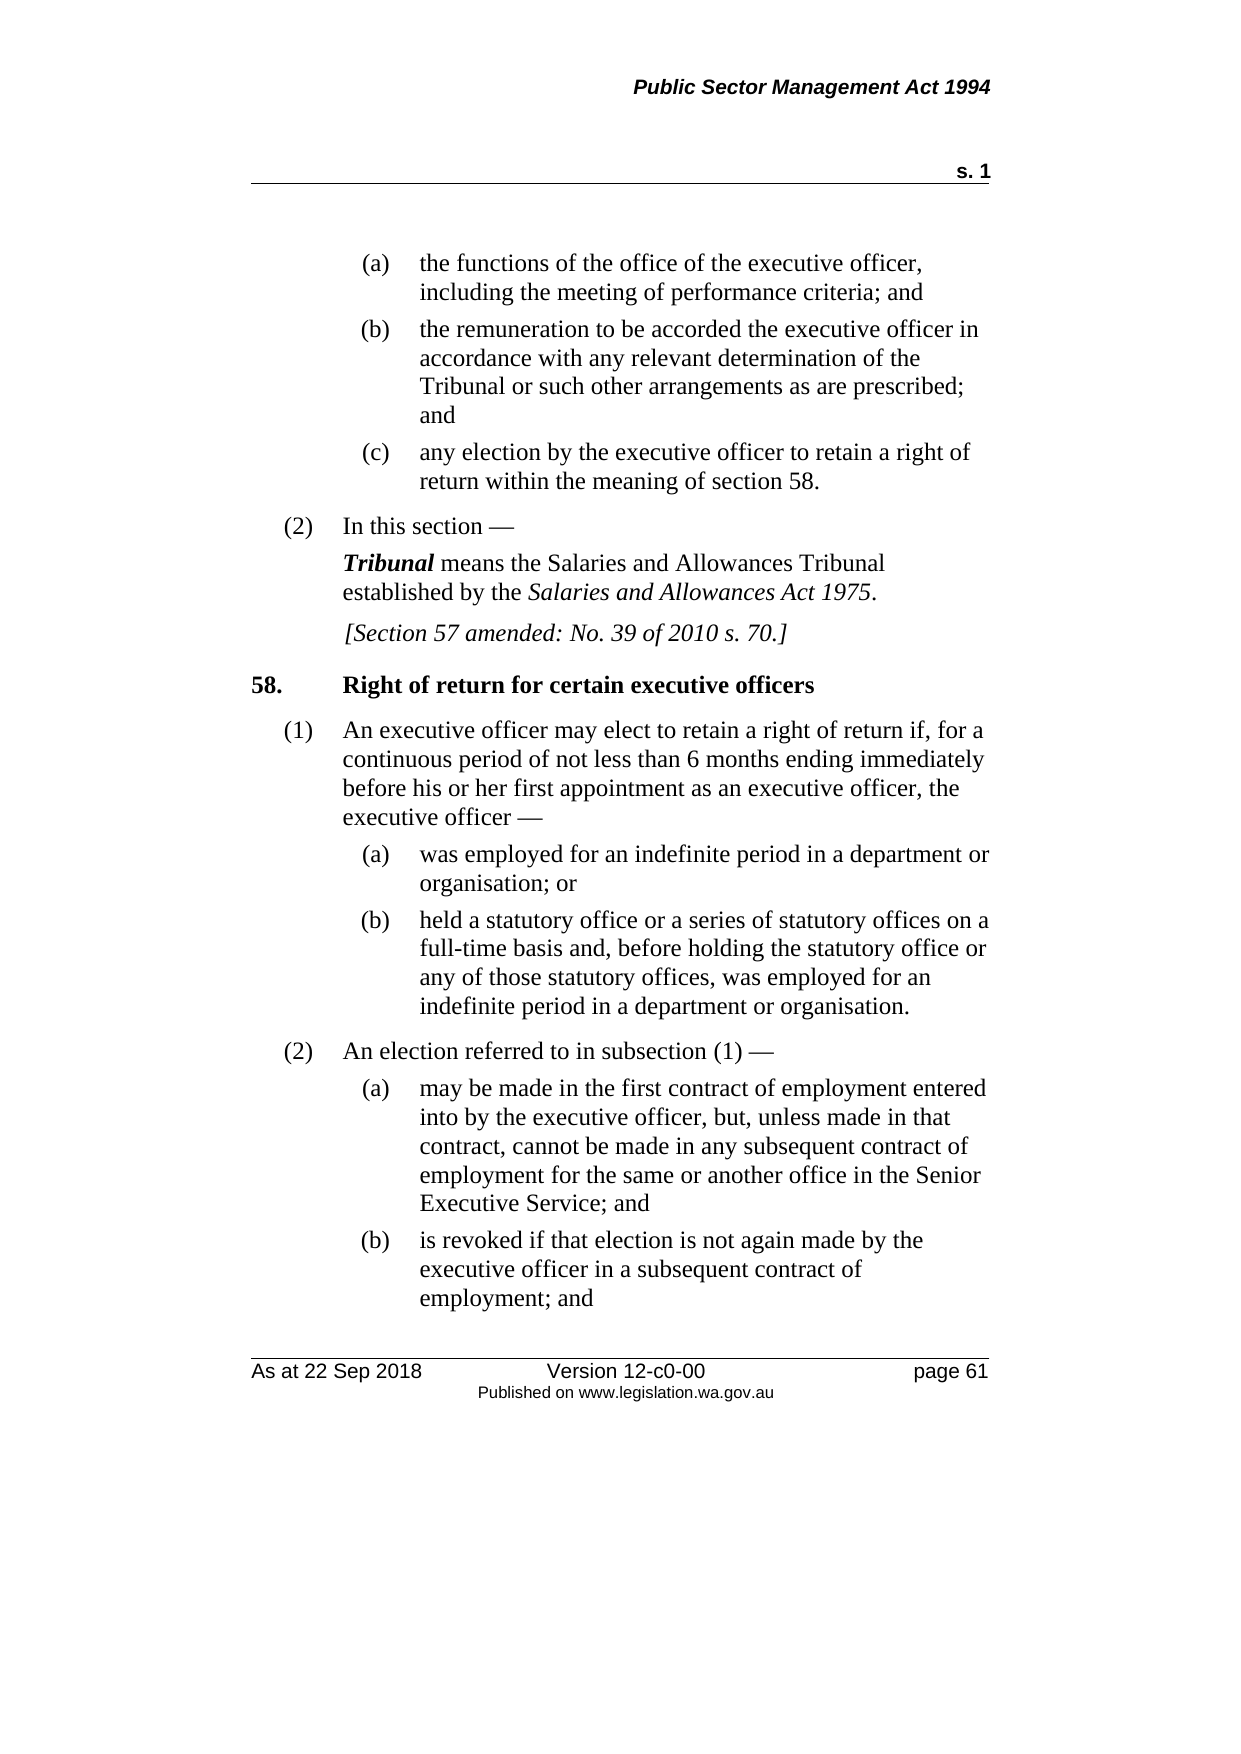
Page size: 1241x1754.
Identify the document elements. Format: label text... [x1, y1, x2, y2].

text (a) may be made in the first contract of employment entered into by the executive officer, but, unless made in that contract, cannot be made in any subsequent contract of employment for the same or another office in the Senior Executive Service; and [251, 1073, 989, 1217]
subtitle 58. Right of return for certain executive officers [251, 670, 989, 699]
text (a) was employed for an indefinite period in a department or organisation; or [251, 839, 989, 896]
text (b) held a statutory office or a series of statutory offices on a full-time basis and, before holding the statutory office or any of those statutory offices, was employed for an indefinite period in a department or organisation. [251, 905, 989, 1020]
text (c) any election by the executive officer to retain a right of return within the meaning of section 58. [251, 437, 989, 495]
text (b) is revoked if that election is not again made by the executive officer in a subsequent contract of employment; and [251, 1226, 989, 1312]
text Tribunal means the Salaries and Allowances Tribunal established by the Salaries and Allowances Act 1975. [251, 548, 989, 606]
text (b) the remuneration to be accorded the executive officer in accordance with any relevant determination of the Tribunal or such other arrangements as are prescribed; and [251, 314, 989, 429]
text (a) the functions of the office of the executive officer, including the meeting of performance criteria; and [251, 248, 989, 306]
text (1) An executive officer may elect to retain a right of return if, for a continuous period of not less than 6 months ending immediately before his or her first appointment as an executive officer, the executive officer — [251, 716, 989, 831]
text (2) An election referred to in subsection (1) — [251, 1036, 989, 1065]
text (2) In this section — [251, 511, 989, 540]
text [Section 57 amended: No. 39 of 2010 s. 70.] [251, 618, 989, 647]
